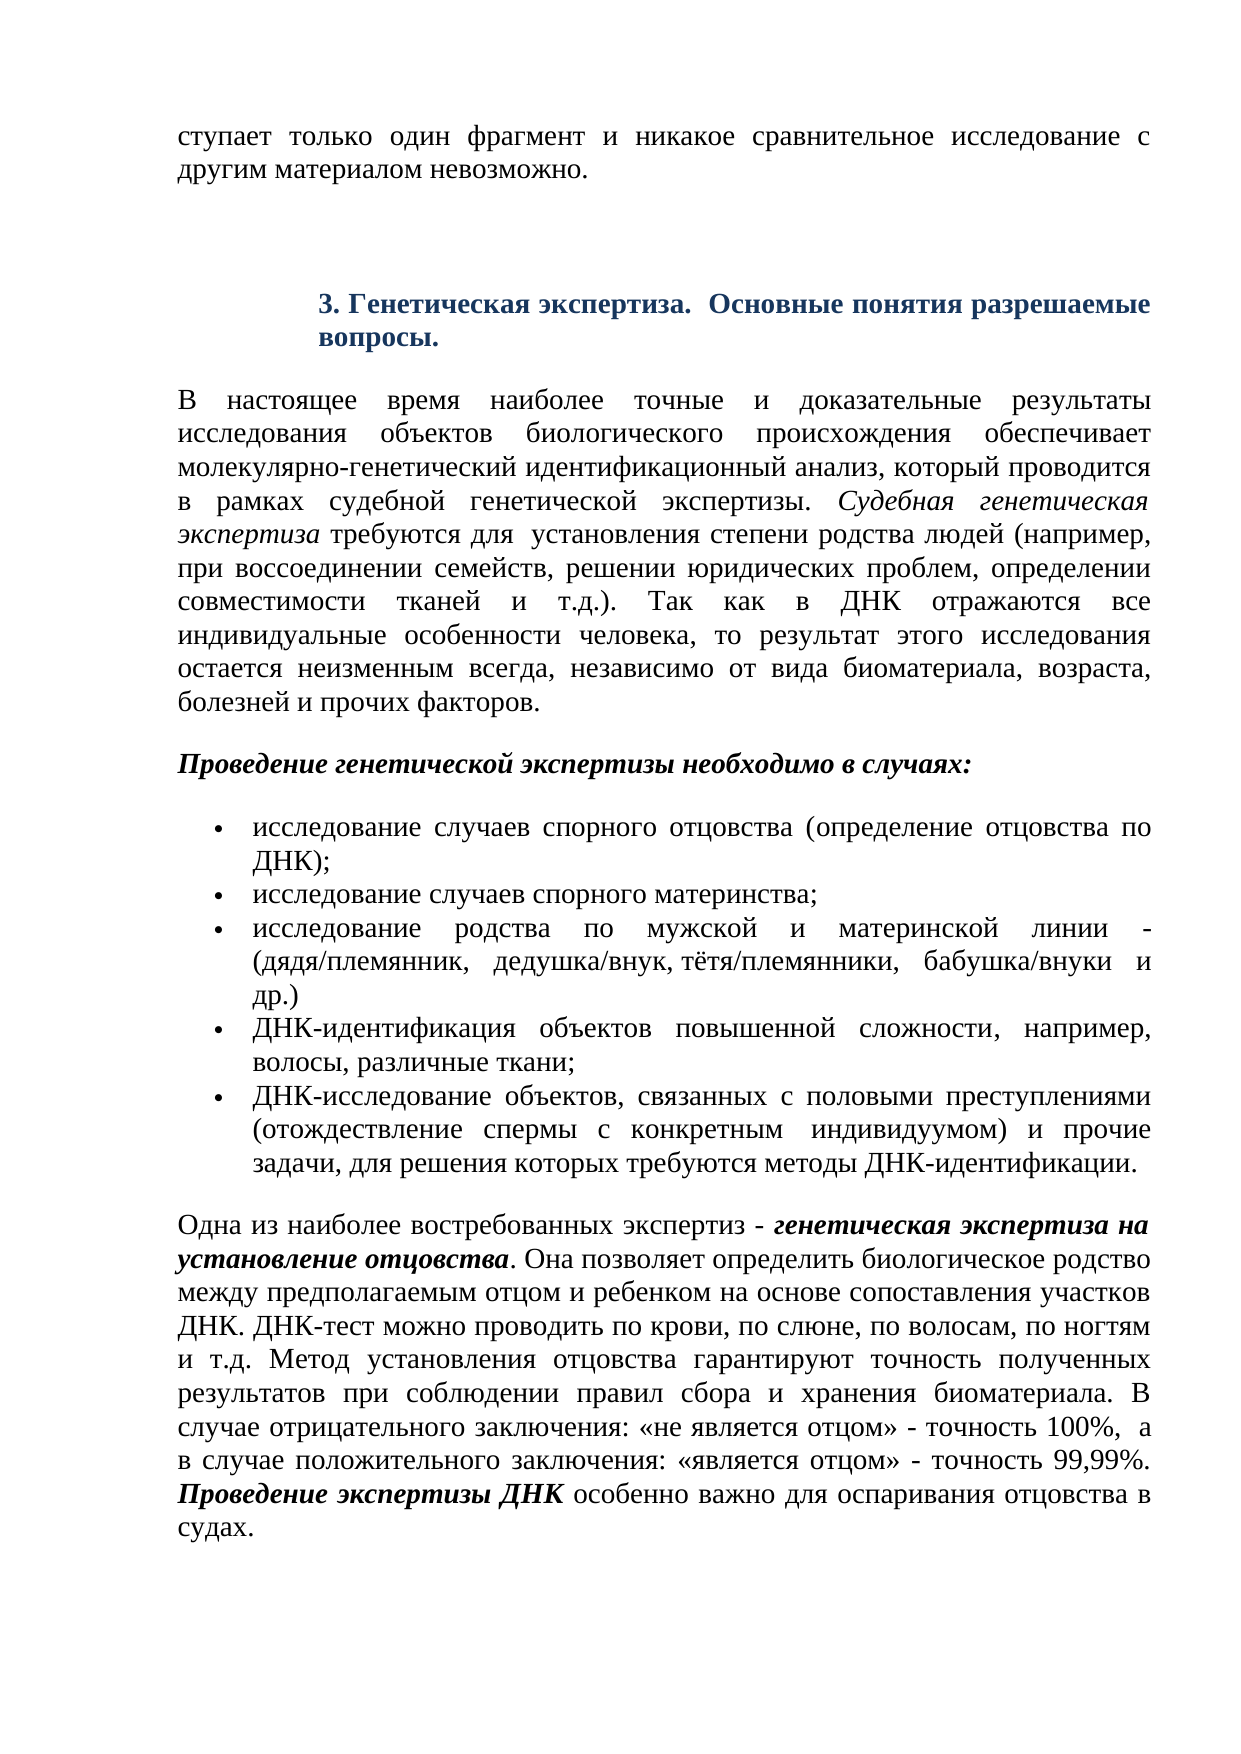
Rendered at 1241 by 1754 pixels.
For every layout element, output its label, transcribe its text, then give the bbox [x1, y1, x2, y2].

list исследование случаев спорного материнства; [215, 876, 1152, 910]
list ДНК-идентификация объектов повышенной сложности, например, волосы, различные ткани; [215, 1011, 1152, 1078]
text Проведение генетической экспертизы необходимо в случаях: [177, 747, 1152, 780]
text Одна из наиболее востребованных экспертиз - генетическая экспертиза на установление отцовства. Она позволяет определить биологическое родство между предполагаемым отцом и ребенком на основе сопоставления участков ДНК. ДНК-тест можно проводить по крови, по слюне, по волосам, по ногтям и т.д. Метод установления отцовства гарантируют точность полученных результатов при соблюдении правил сбора и хранения биоматериала. В случае отрицательного заключения: «не является отцом» - точность 100%, а в случае положительного заключения: «является отцом» - точность 99,99%. Проведение экспертизы ДНК особенно важно для оспаривания отцовства в судах. [177, 1207, 1152, 1543]
list ДНК-исследование объектов, связанных с половыми преступлениями (отождествление спермы с конкретным индивидуумом) и прочие задачи, для решения которых требуются методы ДНК-идентификации. [215, 1078, 1152, 1178]
list исследование случаев спорного отцовства (определение отцовства по ДНК); [215, 809, 1152, 876]
list исследование родства по мужской и материнской линии - (дядя/племянник, дедушка/внук, тётя/племянники, бабушка/внуки и др.) [215, 910, 1152, 1011]
text ступает только один фрагмент и никакое сравнительное исследование с другим материалом невозможно. [177, 118, 1152, 185]
text В настоящее время наиболее точные и доказательные результаты исследования объектов биологического происхождения обеспечивает молекулярно-генетический идентификационный анализ, который проводится в рамках судебной генетической экспертизы. Судебная генетическая экспертиза требуются для установления степени родства людей (например, при воссоединении семейств, решении юридических проблем, определении совместимости тканей и т.д.). Так как в ДНК отражаются все индивидуальные особенности человека, то результат этого исследования остается неизменным всегда, независимо от вида биоматериала, возраста, болезней и прочих факторов. [177, 382, 1152, 717]
text 3. Генетическая экспертиза. Основные понятия разрешаемые вопросы. [318, 286, 1152, 353]
